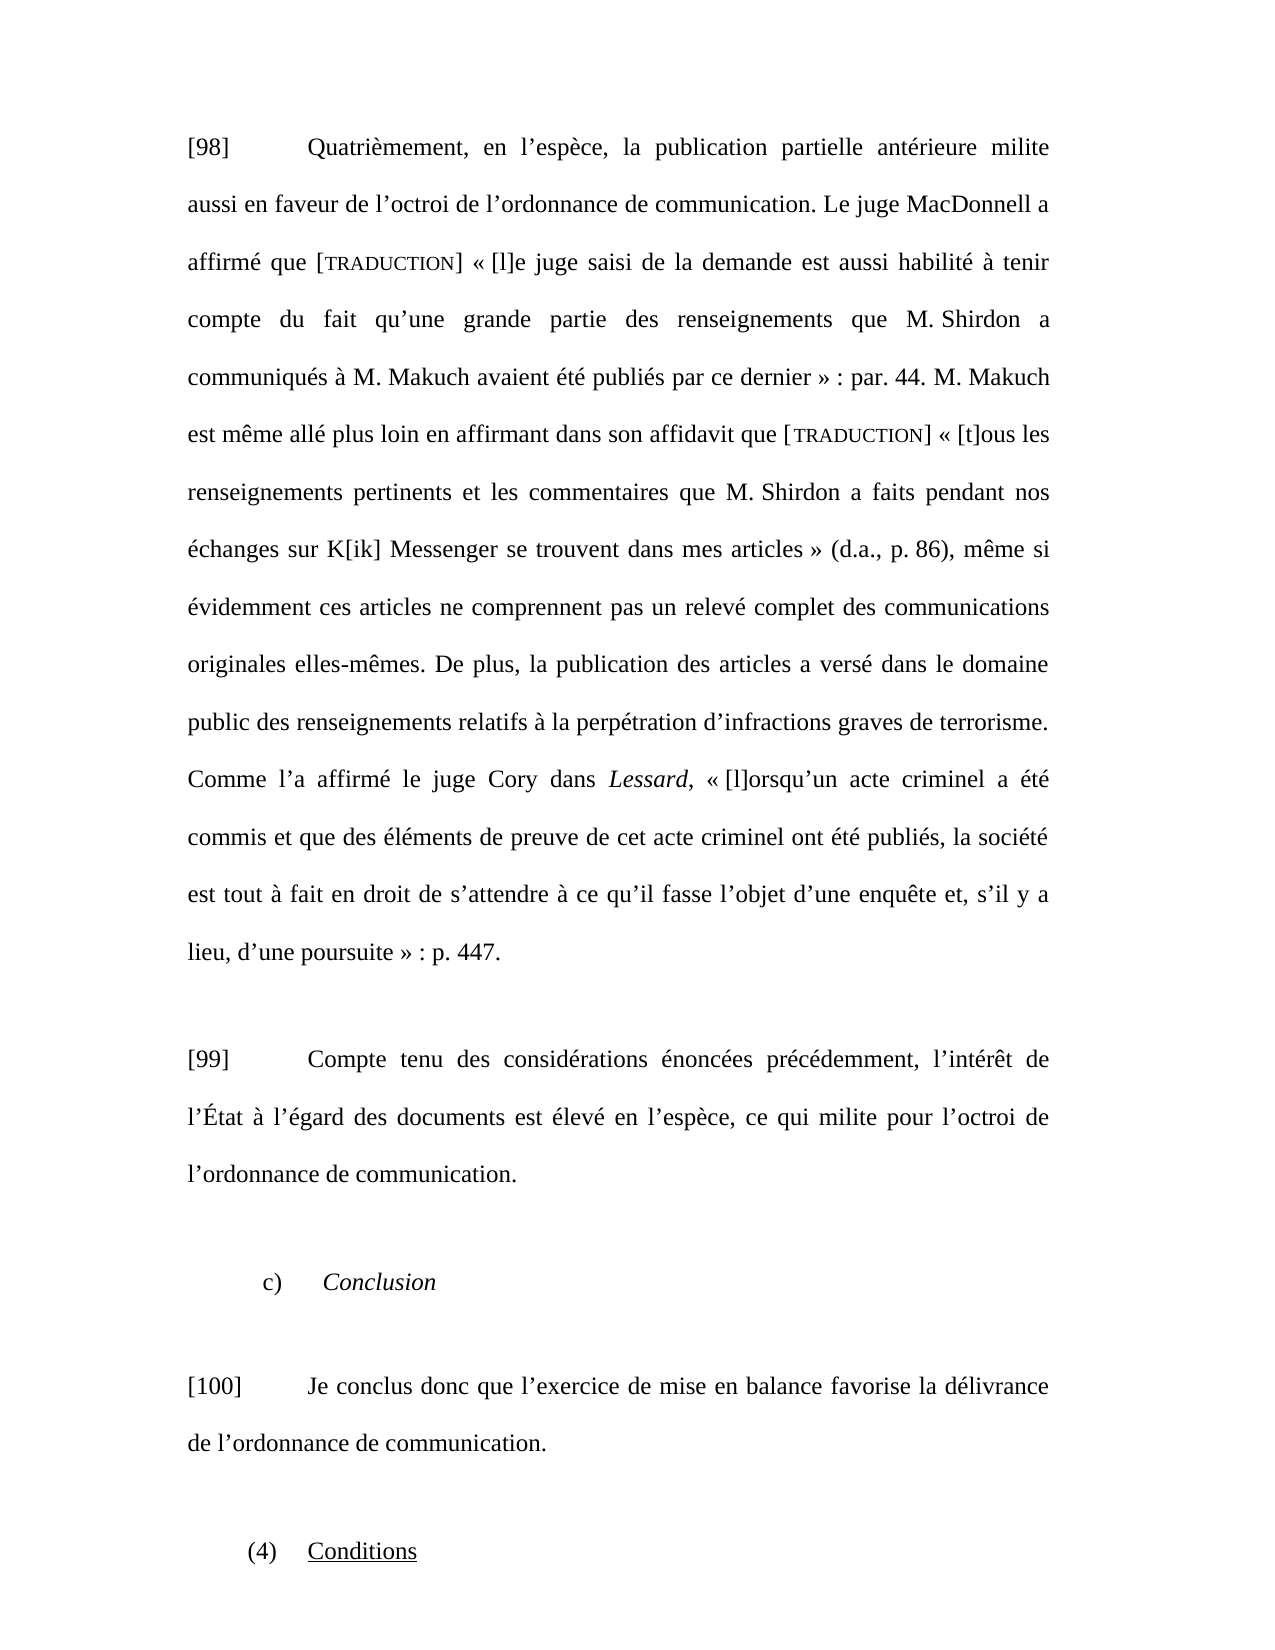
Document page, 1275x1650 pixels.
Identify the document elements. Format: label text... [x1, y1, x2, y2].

title Conditions [247, 1536, 1050, 1564]
text Je conclus donc que l’exercice de mise en balance favorise la délivrance de l’ordonnance de communication. [187, 1371, 1050, 1457]
title c) Conclusion [262, 1267, 1050, 1296]
text Quatrièmement, en l’espèce, la publication partielle antérieure milite aussi en faveur de l’octroi de l’ordonnance de communication. Le juge MacDonnell a affirmé que [traduction] « [l]e juge saisi de la demande est aussi habilité à tenir compte du fait qu’une grande partie des renseignements que M. Shirdon a communiqués à M. Makuch avaient été publiés par ce dernier » : par. 44. M. Makuch est même allé plus loin en affirmant dans son affidavit que [traduction] « [t]ous les renseignements pertinents et les commentaires que M. Shirdon a faits pendant nos échanges sur K[ik] Messenger se trouvent dans mes articles » (d.a., p. 86), même si évidemment ces articles ne comprennent pas un relevé complet des communications originales elles-mêmes. De plus, la publication des articles a versé dans le domaine public des renseignements relatifs à la perpétration d’infractions graves de terrorisme. Comme l’a affirmé le juge Cory dans Lessard, « [l]orsqu’un acte criminel a été commis et que des éléments de preuve de cet acte criminel ont été publiés, la société est tout à fait en droit de s’attendre à ce qu’il fasse l’objet d’une enquête et, s’il y a lieu, d’une poursuite » : p. 447. [187, 132, 1050, 966]
text Compte tenu des considérations énoncées précédemment, l’intérêt de l’État à l’égard des documents est élevé en l’espèce, ce qui milite pour l’octroi de l’ordonnance de communication. [187, 1044, 1050, 1188]
